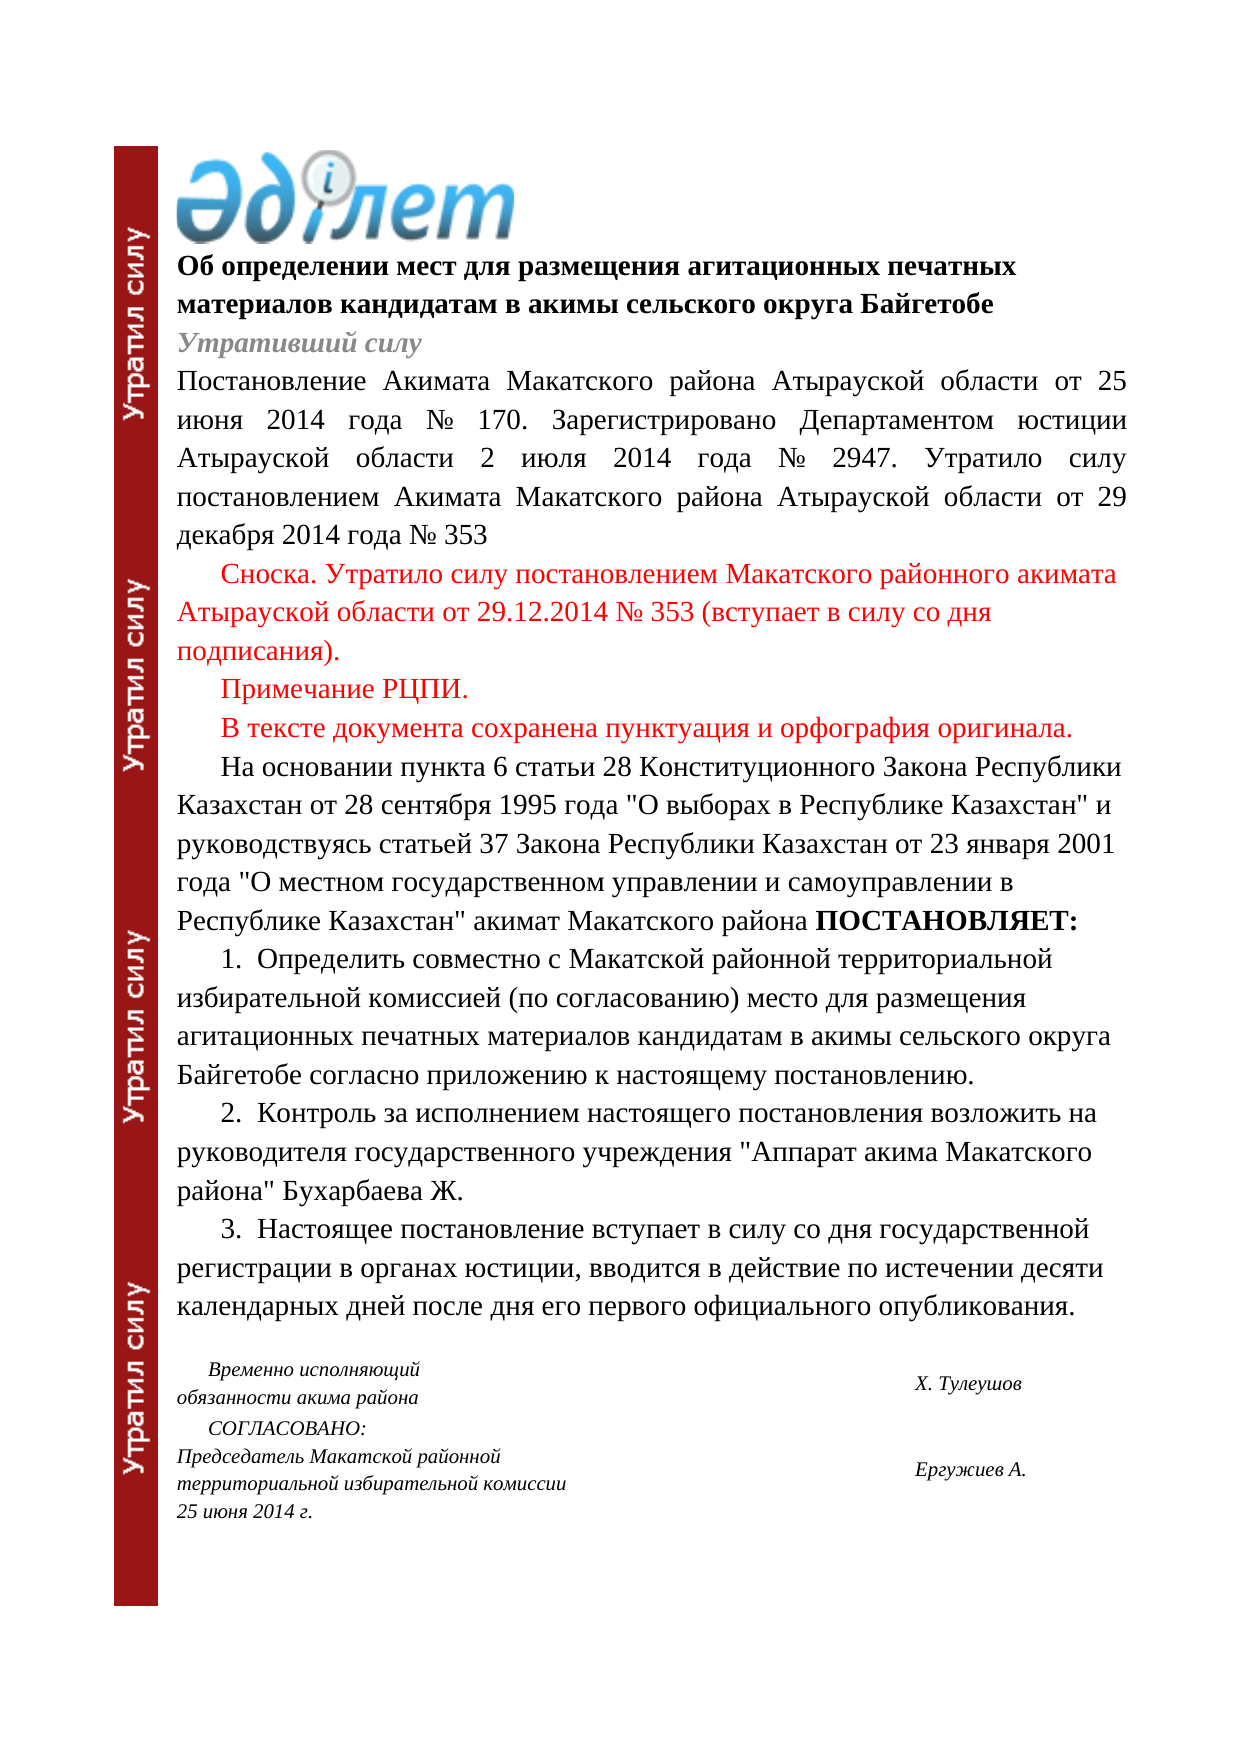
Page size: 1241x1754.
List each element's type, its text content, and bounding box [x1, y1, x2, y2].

picture [114, 146, 158, 248]
picture [114, 320, 158, 325]
text Утративший силу [112, 325, 1128, 358]
table_header Х. Тулеушов [914, 1356, 1240, 1414]
picture [176, 150, 515, 244]
text Об определении мест для размещения агитационных печатных материалов кандидатам в акимы сельского округа Байгетобе [112, 248, 1128, 320]
picture [114, 551, 158, 556]
picture [114, 1528, 158, 1606]
table_cell СОГЛАСОВАНО: Председатель Макатской районной территориальной избирательной комиссии 25 июня 2014 г. [101, 1415, 913, 1528]
table_cell Ергужиев А. [914, 1415, 1240, 1528]
picture [114, 358, 158, 363]
picture [114, 1352, 158, 1356]
text Постановление Акимата Макатского района Атырауской области от 25 июня 2014 года № 170. Зарегистрировано Департаментом юстиции Атырауской области 2 июля 2014 года № 2947. Утратило силу постановлением Акимата Макатского района Атырауской области от 29 декабря 2014 года № 353 [112, 363, 1128, 551]
text Сноска. Утратило силу постановлением Макатского районного акимата Атырауской области от 29.12.2014 № 353 (вступает в силу со дня подписания). Примечание РЦПИ. В тексте документа сохранена пунктуация и орфография оригинала. На основании пункта 6 статьи 28 Конституционного Закона Республики Казахстан от 28 сентября 1995 года "О выборах в Республике Казахстан" и руководствуясь статьей 37 Закона Республики Казахстан от 23 января 2001 года "О местном государственном управлении и самоуправлении в Республике Казахстан" акимат Макатского района ПОСТАНОВЛЯЕТ: 1. Определить совместно с Макатской районной территориальной избирательной комиссией (по согласованию) место для размещения агитационных печатных материалов кандидатам в акимы сельского округа Байгетобе согласно приложению к настоящему постановлению. 2. Контроль за исполнением настоящего постановления возложить на руководителя государственного учреждения "Аппарат акима Макатского района" Бухарбаева Ж. 3. Настоящее постановление вступает в силу со дня государственной регистрации в органах юстиции, вводится в действие по истечении десяти календарных дней после дня его первого официального опубликования. [112, 556, 1128, 1352]
table_header Временно исполняющий обязанности акима района [101, 1356, 913, 1414]
